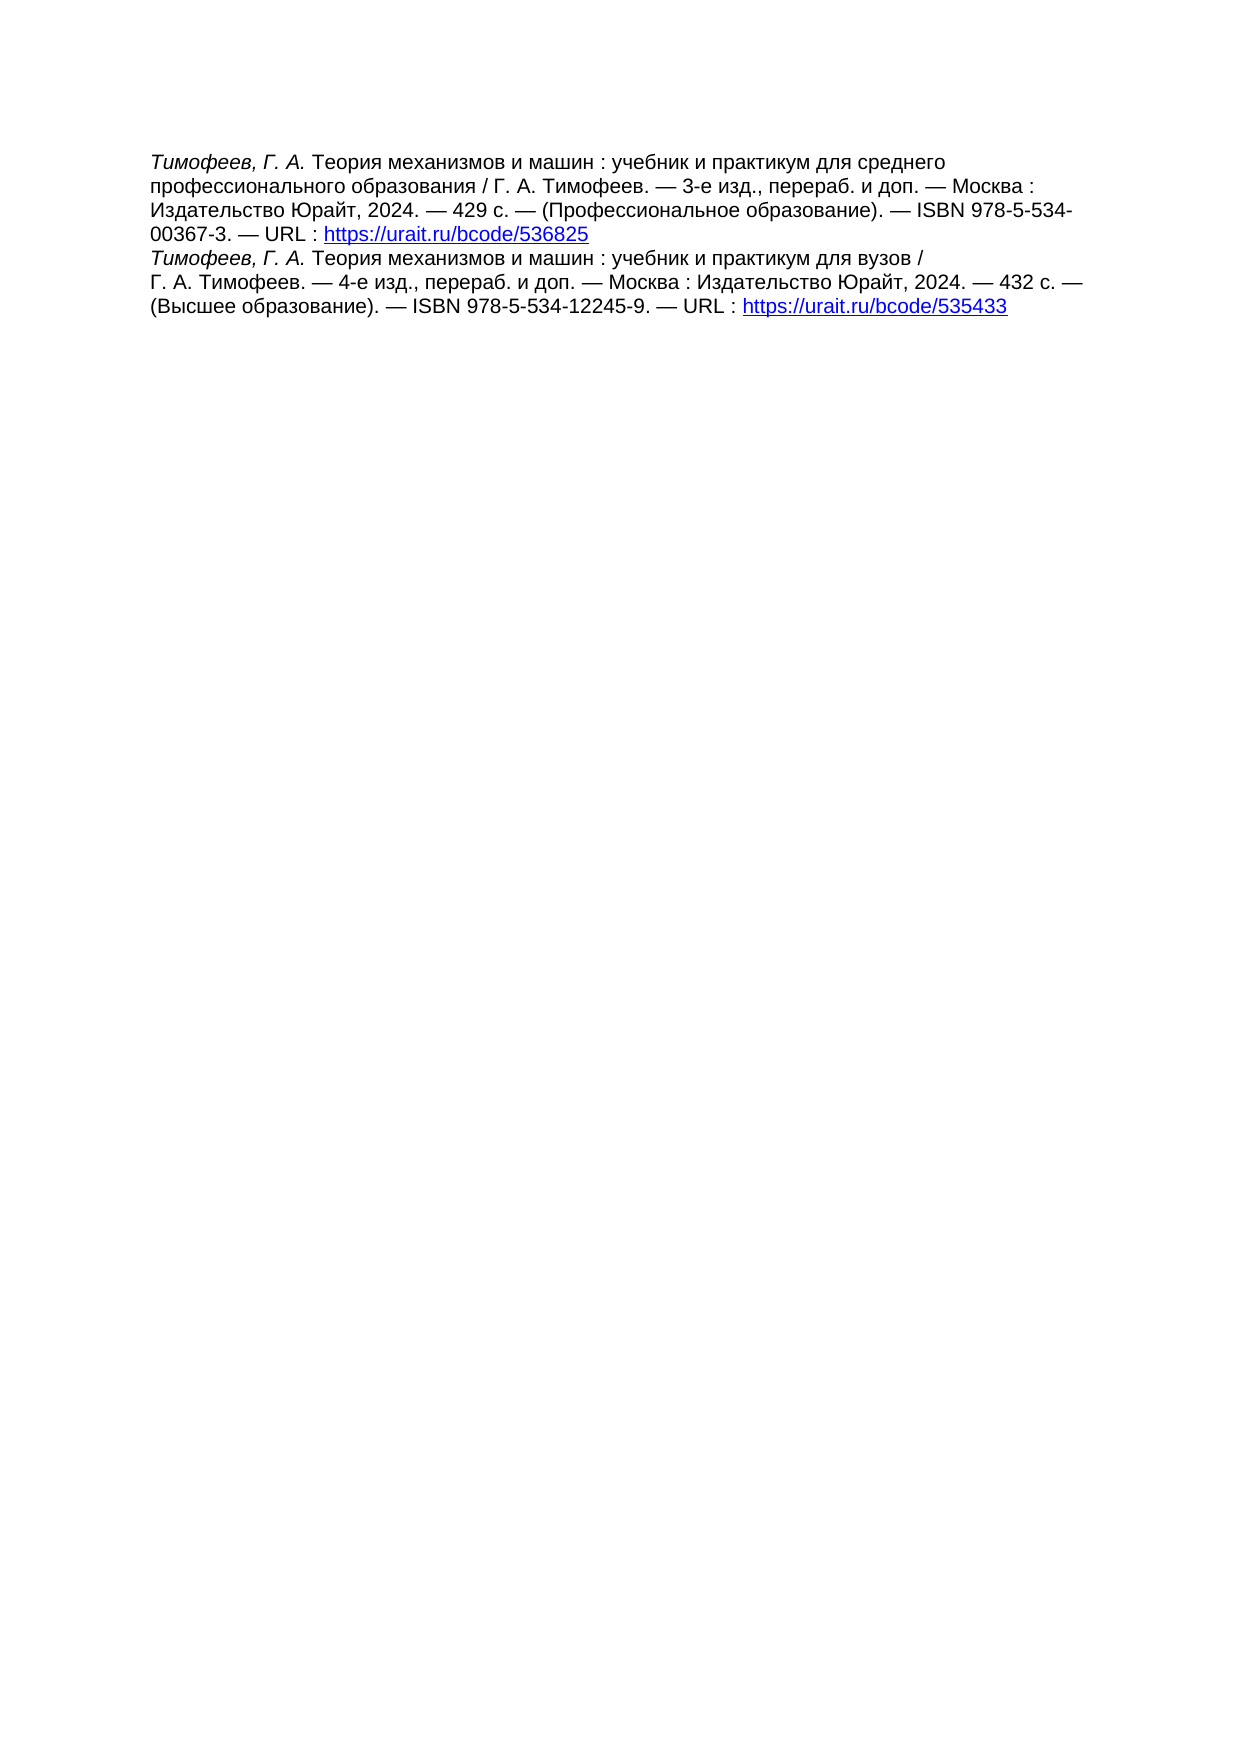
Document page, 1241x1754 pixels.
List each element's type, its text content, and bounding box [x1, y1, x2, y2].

text Тимофеев, Г. А. Теория механизмов и машин : учебник и практикум для среднего профессионального образования / Г. А. Тимофеев. — 3-е изд., перераб. и доп. — Москва : Издательство Юрайт, 2024. — 429 с. — (Профессиональное образование). — ISBN 978-5-534-00367-3. — URL : https://urait.ru/bcode/536825 [150, 150, 1090, 246]
text Тимофеев, Г. А. Теория механизмов и машин : учебник и практикум для вузов / Г. А. Тимофеев. — 4-е изд., перераб. и доп. — Москва : Издательство Юрайт, 2024. — 432 с. — (Высшее образование). — ISBN 978-5-534-12245-9. — URL : https://urait.ru/bcode/535433 [150, 246, 1090, 318]
